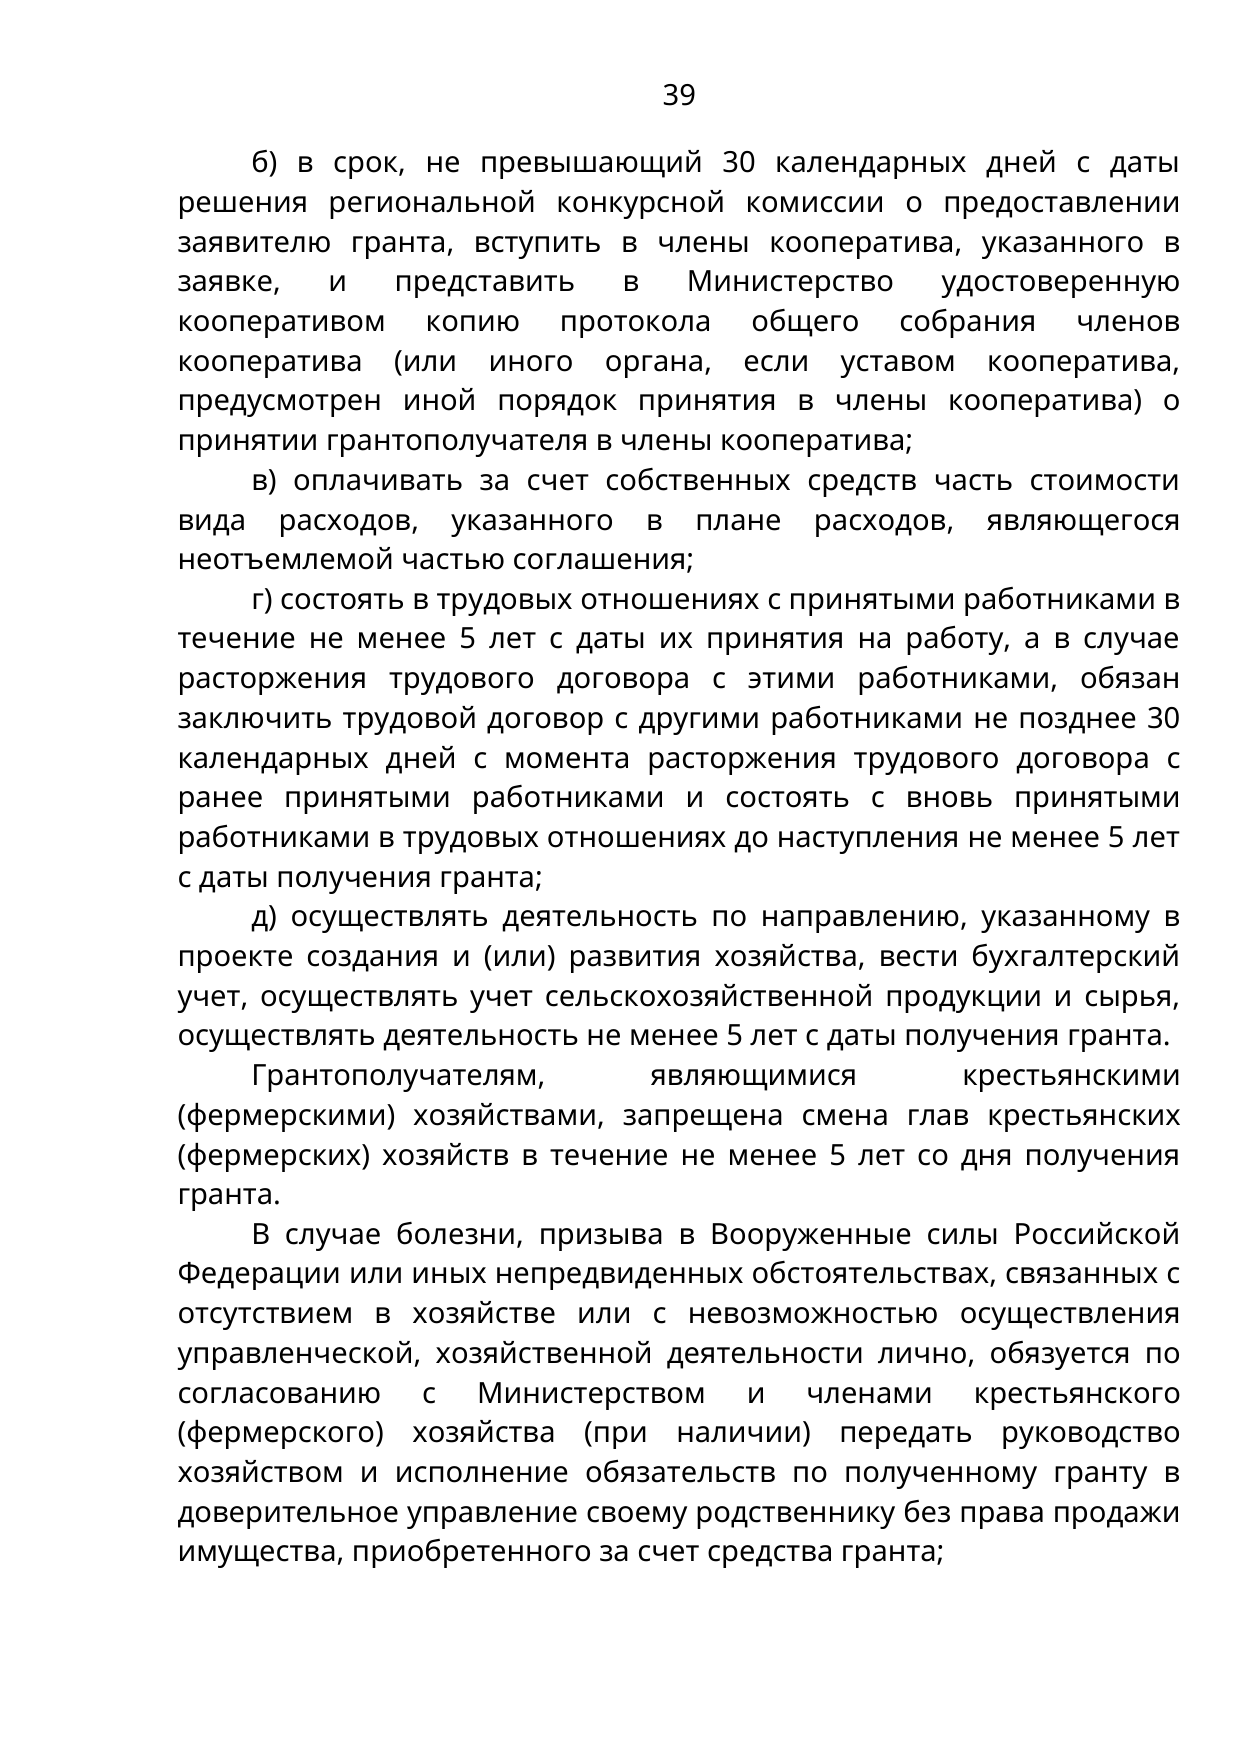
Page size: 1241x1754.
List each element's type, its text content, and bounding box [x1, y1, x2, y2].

text в) оплачивать за счет собственных средств часть стоимости вида расходов, указанного в плане расходов, являющегося неотъемлемой частью соглашения; [177, 459, 1181, 578]
text г) состоять в трудовых отношениях с принятыми работниками в течение не менее 5 лет с даты их принятия на работу, а в случае расторжения трудового договора с этими работниками, обязан заключить трудовой договор с другими работниками не позднее 30 календарных дней с момента расторжения трудового договора с ранее принятыми работниками и состоять с вновь принятыми работниками в трудовых отношениях до наступления не менее 5 лет с даты получения гранта; [177, 578, 1181, 896]
text Грантополучателям, являющимися крестьянскими (фермерскими) хозяйствами, запрещена смена глав крестьянских (фермерских) хозяйств в течение не менее 5 лет со дня получения гранта. [177, 1054, 1181, 1213]
text д) осуществлять деятельность по направлению, указанному в проекте создания и (или) развития хозяйства, вести бухгалтерский учет, осуществлять учет сельскохозяйственной продукции и сырья, осуществлять деятельность не менее 5 лет с даты получения гранта. [177, 896, 1181, 1054]
text В случае болезни, призыва в Вооруженные силы Российской Федерации или иных непредвиденных обстоятельствах, связанных с отсутствием в хозяйстве или с невозможностью осуществления управленческой, хозяйственной деятельности лично, обязуется по согласованию с Министерством и членами крестьянского (фермерского) хозяйства (при наличии) передать руководство хозяйством и исполнение обязательств по полученному гранту в доверительное управление своему родственнику без права продажи имущества, приобретенного за счет средства гранта; [177, 1213, 1181, 1570]
text б) в срок, не превышающий 30 календарных дней с даты решения региональной конкурсной комиссии о предоставлении заявителю гранта, вступить в члены кооператива, указанного в заявке, и представить в Министерство удостоверенную кооперативом копию протокола общего собрания членов кооператива (или иного органа, если уставом кооператива, предусмотрен иной порядок принятия в члены кооператива) о принятии грантополучателя в члены кооператива; [177, 142, 1181, 459]
